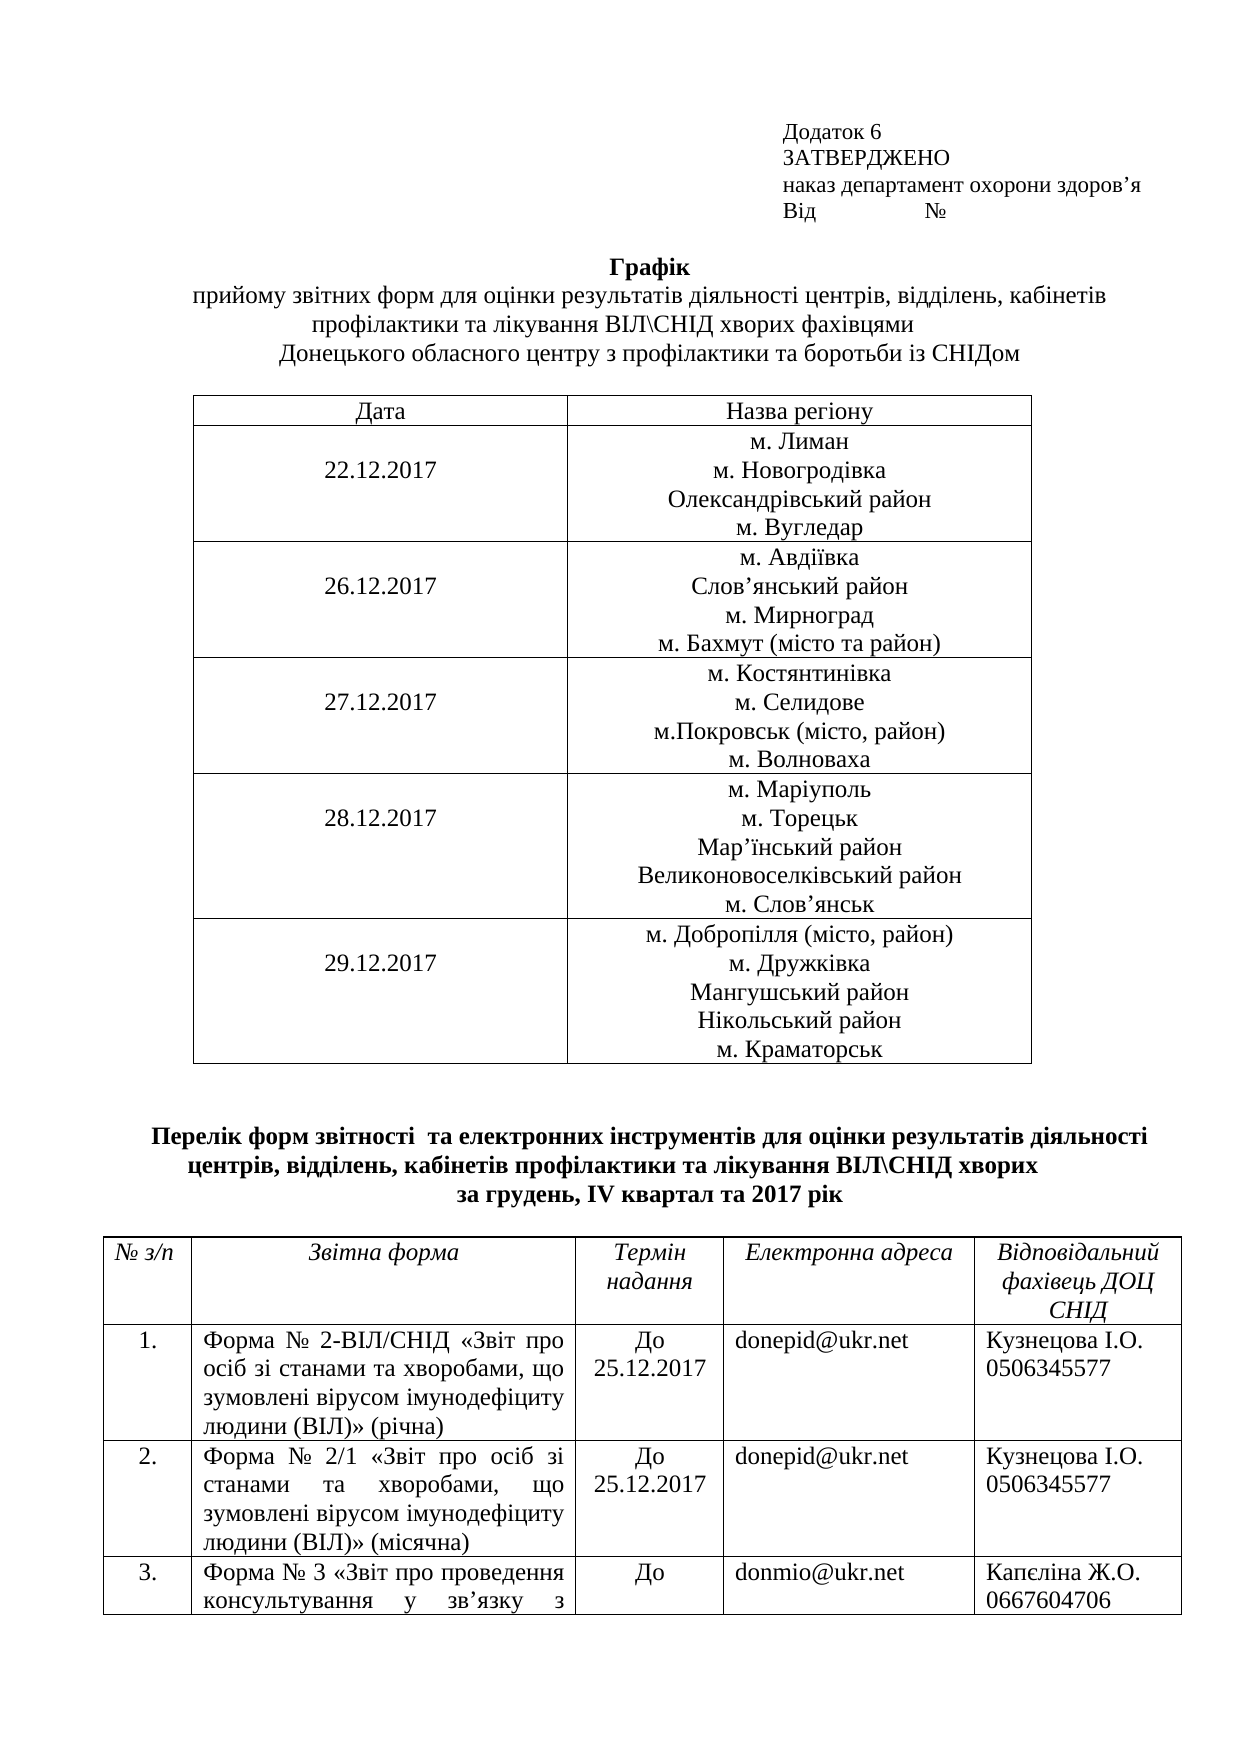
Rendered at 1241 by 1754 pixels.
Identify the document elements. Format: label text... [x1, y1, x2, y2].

table_header Електронна адреса [724, 1238, 974, 1324]
text Від № [74, 197, 1152, 223]
table_cell м. Маріуполь м. Торецьк Мар’їнський район Великоновоселківський район м. Слов’янськ [568, 774, 1031, 918]
table_cell 28.12.2017 [194, 774, 567, 918]
table_header Відповідальний фахівець ДОЦ СНІД [975, 1238, 1181, 1324]
table_cell Кузнецова І.О. 0506345577 [975, 1441, 1181, 1556]
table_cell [975, 1557, 1181, 1614]
table_header Назва регіону [568, 396, 1031, 425]
table_header Термін надання [576, 1238, 723, 1324]
text Графік [74, 252, 1152, 280]
table_cell 3. [104, 1557, 191, 1614]
table_header Дата [194, 396, 567, 425]
table_cell 29.12.2017 [194, 919, 567, 1063]
text Донецького обласного центру з профілактики та боротьби із СНІДом [74, 338, 1152, 367]
table_cell До 25.12.2017 [576, 1557, 723, 1614]
text наказ департамент охорони здоров’я [74, 171, 1152, 197]
table_cell donepid@ukr.net [724, 1325, 974, 1440]
table_cell 27.12.2017 [194, 658, 567, 773]
table_cell 2. [104, 1441, 191, 1556]
table_cell До 25.12.2017 [576, 1441, 723, 1556]
table_cell м. Лиман м. Новогродівка Олександрівський район м. Вугледар [568, 426, 1031, 541]
table_cell 1. [104, 1325, 191, 1440]
table_cell м. Авдіївка Слов’янський район м. Мирноград м. Бахмут (місто та район) [568, 542, 1031, 657]
table_cell Кузнецова І.О. 0506345577 [975, 1325, 1181, 1440]
table_cell donmio@ukr.net [724, 1557, 974, 1614]
table_header Звітна форма [192, 1238, 575, 1324]
table_cell donepid@ukr.net [724, 1441, 974, 1556]
table_cell До 25.12.2017 [576, 1325, 723, 1440]
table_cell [192, 1557, 575, 1614]
table_cell Форма № 2/1 «Звіт про осіб зі станами та хворобами, що зумовлені вірусом імунодефіциту людини (ВІЛ)» (місячна) [192, 1441, 575, 1556]
table_cell м. Добропілля (місто, район) м. Дружківка Мангушський район Нікольський район м. Краматорськ [568, 919, 1031, 1063]
text ЗАТВЕРДЖЕНО [74, 144, 1152, 171]
table_cell 22.12.2017 [194, 426, 567, 541]
table_cell м. Костянтинівка м. Селидове м.Покровськ (місто, район) м. Волноваха [568, 658, 1031, 773]
table_cell Форма № 2-ВІЛ/СНІД «Звіт про осіб зі станами та хворобами, що зумовлені вірусом імунодефіциту людини (ВІЛ)» (річна) [192, 1325, 575, 1440]
table_cell 26.12.2017 [194, 542, 567, 657]
text прийому звітних форм для оцінки результатів діяльності центрів, відділень, кабінетів профілактики та лікування ВІЛ\СНІД хворих фахівцями [74, 280, 1152, 338]
text за грудень, ІV квартал та 2017 рік [74, 1179, 1152, 1208]
text Перелік форм звітності та електронних інструментів для оцінки результатів діяльності центрів, відділень, кабінетів профілактики та лікування ВІЛ\СНІД хворих [74, 1121, 1152, 1179]
table_header № з/п [104, 1238, 191, 1324]
text Додаток 6 [74, 118, 1152, 144]
